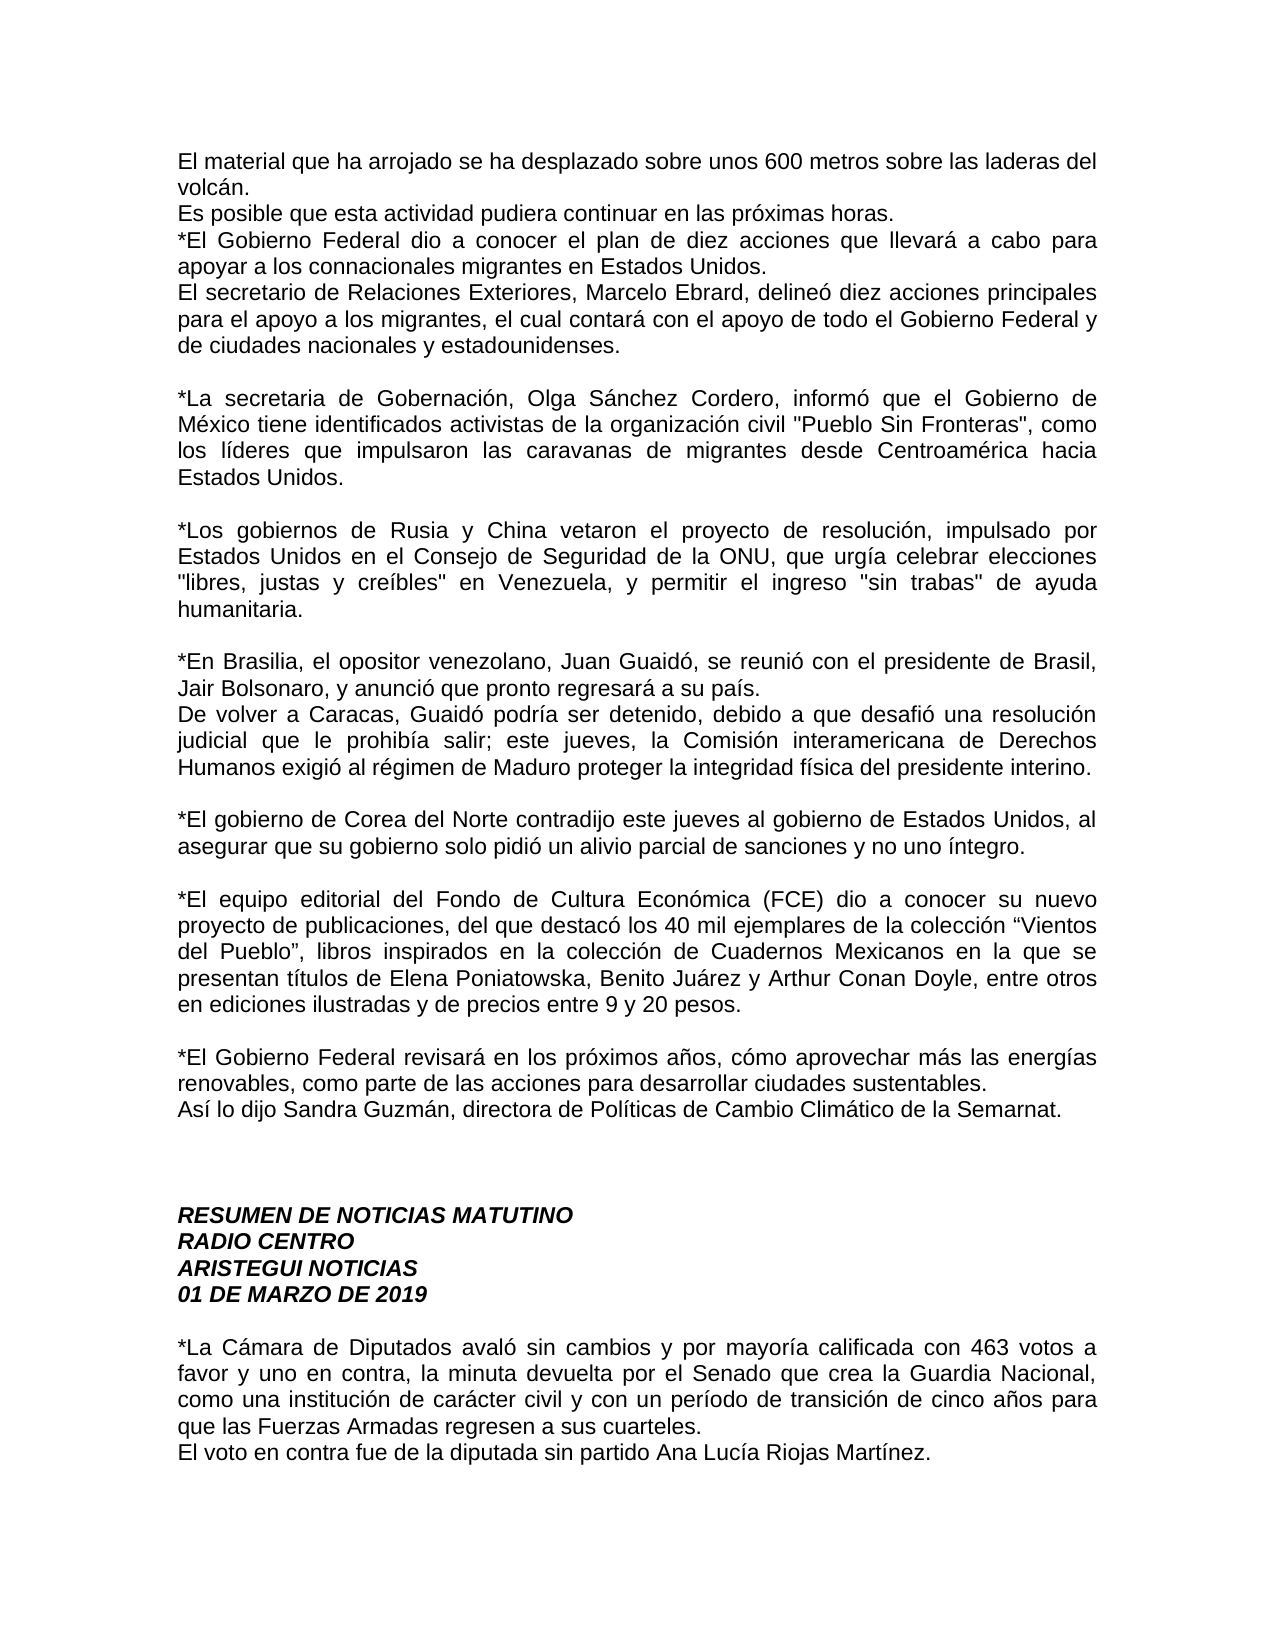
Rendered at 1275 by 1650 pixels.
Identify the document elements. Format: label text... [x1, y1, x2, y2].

text De volver a Caracas, Guaidó podría ser detenido, debido a que desafió una resolución judicial que le prohibía salir; este jueves, la Comisión interamericana de Derechos Humanos exigió al régimen de Maduro proteger la integridad física del presidente interino. [177, 701, 1098, 780]
text 01 DE MARZO DE 2019 [177, 1281, 1098, 1307]
text ARISTEGUI NOTICIAS [177, 1254, 1098, 1281]
text RESUMEN DE NOTICIAS MATUTINO [177, 1202, 1098, 1228]
text *El equipo editorial del Fondo de Cultura Económica (FCE) dio a conocer su nuevo proyecto de publicaciones, del que destacó los 40 mil ejemplares de la colección “Vientos del Pueblo”, libros inspirados en la colección de Cuadernos Mexicanos en la que se presentan títulos de Elena Poniatowska, Benito Juárez y Arthur Conan Doyle, entre otros en ediciones ilustradas y de precios entre 9 y 20 pesos. [177, 886, 1098, 1017]
text *La Cámara de Diputados avaló sin cambios y por mayoría calificada con 463 votos a favor y uno en contra, la minuta devuelta por el Senado que crea la Guardia Nacional, como una institución de carácter civil y con un período de transición de cinco años para que las Fuerzas Armadas regresen a sus cuarteles. [177, 1333, 1098, 1439]
text *El gobierno de Corea del Norte contradijo este jueves al gobierno de Estados Unidos, al asegurar que su gobierno solo pidió un alivio parcial de sanciones y no uno íntegro. [177, 806, 1098, 859]
text *El Gobierno Federal revisará en los próximos años, cómo aprovechar más las energías renovables, como parte de las acciones para desarrollar ciudades sustentables. [177, 1044, 1098, 1096]
text *La secretaria de Gobernación, Olga Sánchez Cordero, informó que el Gobierno de México tiene identificados activistas de la organización civil "Pueblo Sin Fronteras", como los líderes que impulsaron las caravanas de migrantes desde Centroamérica hacia Estados Unidos. [177, 385, 1098, 490]
text RADIO CENTRO [177, 1228, 1098, 1254]
text *En Brasilia, el opositor venezolano, Juan Guaidó, se reunió con el presidente de Brasil, Jair Bolsonaro, y anunció que pronto regresará a su país. [177, 648, 1098, 701]
text Así lo dijo Sandra Guzmán, directora de Políticas de Cambio Climático de la Semarnat. [177, 1096, 1098, 1123]
text *Los gobiernos de Rusia y China vetaron el proyecto de resolución, impulsado por Estados Unidos en el Consejo de Seguridad de la ONU, que urgía celebrar elecciones "libres, justas y creíbles" en Venezuela, y permitir el ingreso "sin trabas" de ayuda humanitaria. [177, 517, 1098, 622]
text *El Gobierno Federal dio a conocer el plan de diez acciones que llevará a cabo para apoyar a los connacionales migrantes en Estados Unidos. [177, 227, 1098, 279]
text El material que ha arrojado se ha desplazado sobre unos 600 metros sobre las laderas del volcán. [177, 148, 1098, 200]
text El secretario de Relaciones Exteriores, Marcelo Ebrard, delineó diez acciones principales para el apoyo a los migrantes, el cual contará con el apoyo de todo el Gobierno Federal y de ciudades nacionales y estadounidenses. [177, 279, 1098, 358]
text Es posible que esta actividad pudiera continuar en las próximas horas. [177, 200, 1098, 227]
text El voto en contra fue de la diputada sin partido Ana Lucía Riojas Martínez. [177, 1439, 1098, 1465]
